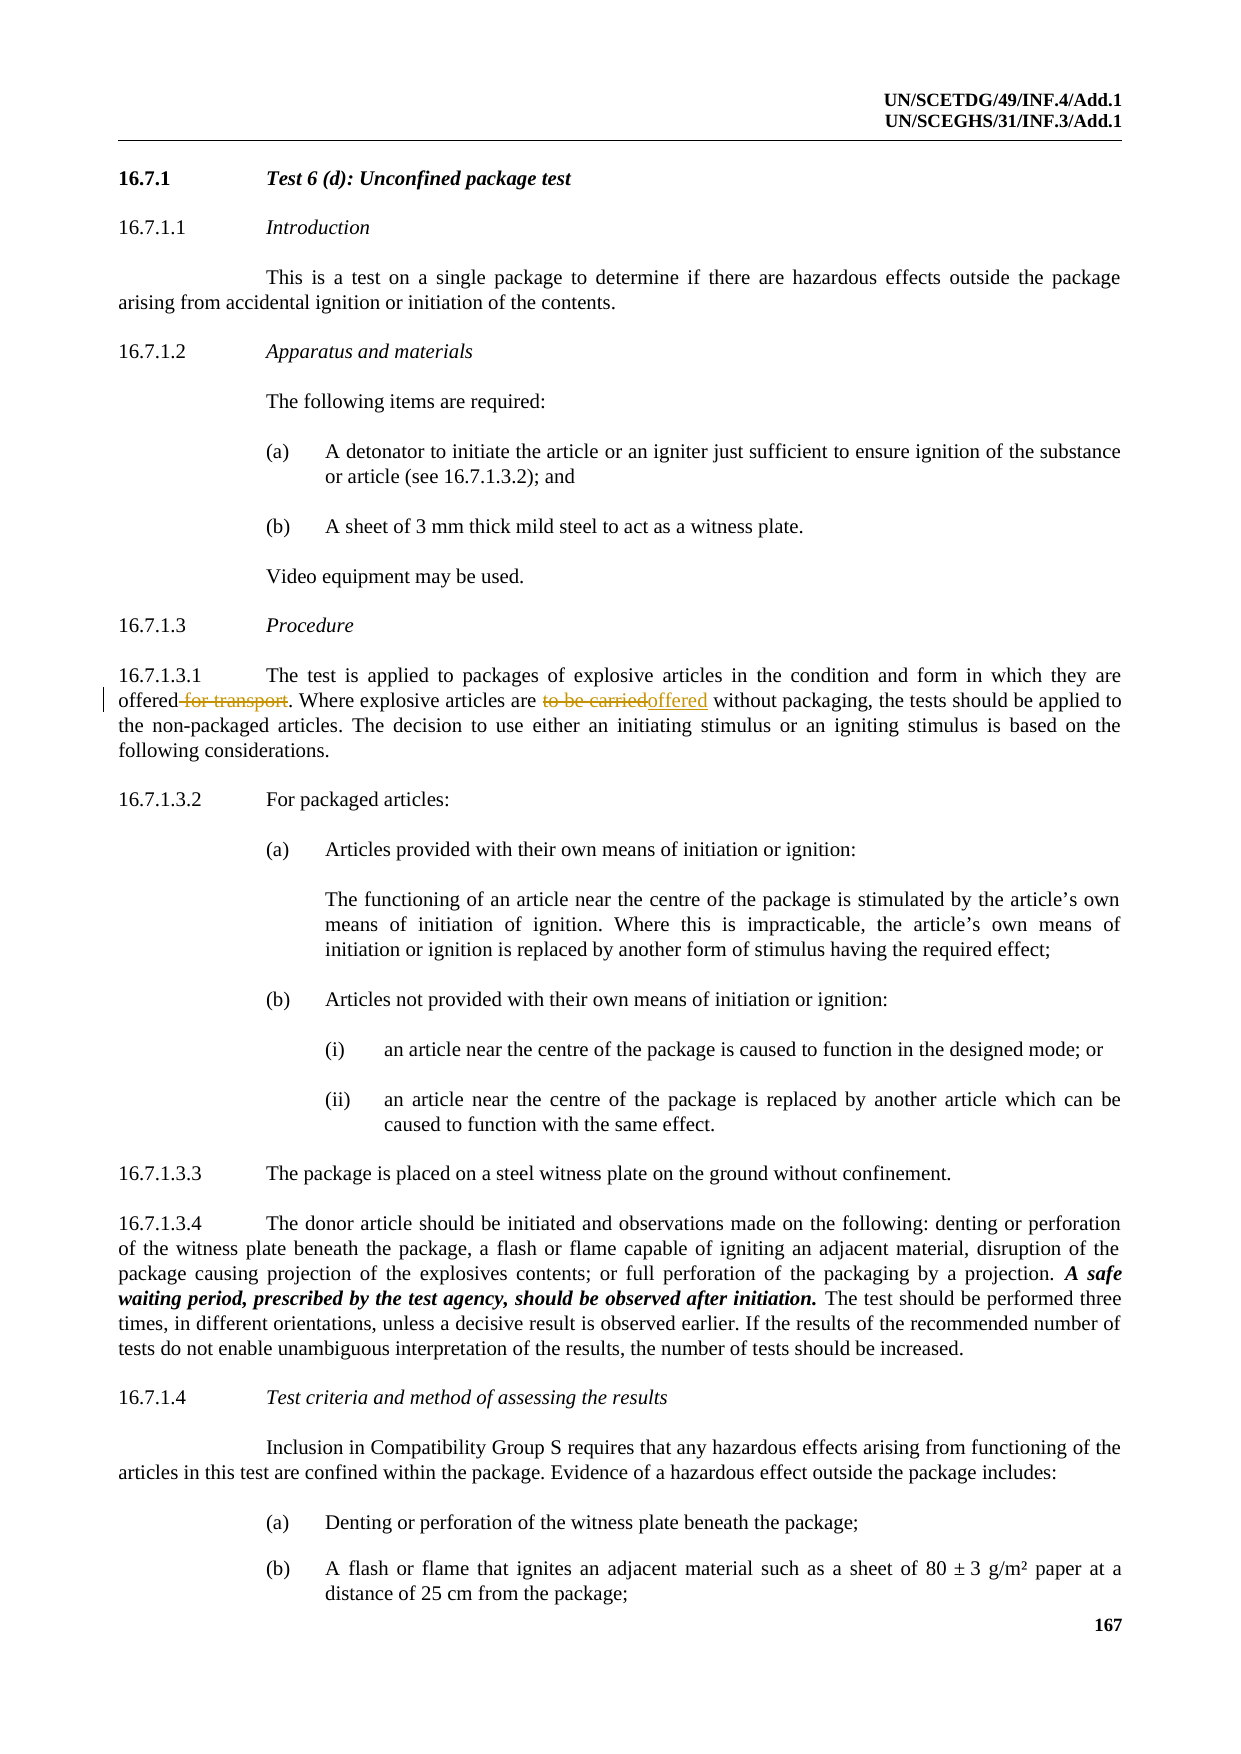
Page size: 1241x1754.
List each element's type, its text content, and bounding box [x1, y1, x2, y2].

text (b) A sheet of 3 mm thick mild steel to act as a witness plate. [266, 513, 1122, 538]
text This is a test on a single package to determine if there are hazardous effects outside the package arising from accidental ignition or initiation of the contents. [118, 264, 1122, 314]
subtitle 16.7.1.1 Introduction [118, 215, 1122, 239]
text (a) Articles provided with their own means of initiation or ignition: [266, 836, 1122, 861]
text The following items are required: [118, 388, 1122, 413]
text Video equipment may be used. [266, 563, 1122, 588]
subtitle 16.7.1.3.3 The package is placed on a steel witness plate on the ground without confinement. [118, 1161, 1122, 1184]
subtitle 16.7.1.3 Procedure [118, 613, 1122, 637]
text (a) A detonator to initiate the article or an igniter just sufficient to ensure ignition of the substance or article (see 16.7.1.3.2); and [266, 438, 1122, 488]
text (ii) an article near the centre of the package is replaced by another article which can be caused to function with the same effect. [325, 1086, 1122, 1136]
text (b) Articles not provided with their own means of initiation or ignition: [266, 986, 1122, 1011]
text Inclusion in Compatibility Group S requires that any hazardous effects arising from functioning of the articles in this test are confined within the package. Evidence of a hazardous effect outside the package includes: [118, 1434, 1122, 1484]
text (a) Denting or perforation of the witness plate beneath the package; [266, 1509, 1122, 1534]
subtitle 16.7.1 Test 6 (d): Unconfined package test [118, 166, 1122, 190]
text 16.7.1.3.1 The test is applied to packages of explosive articles in the condition and form in which they are offered. Where explosive articles are without packaging, the tests should be applied to the non-packaged articles. The decision to use either an initiating stimulus or an igniting stimulus is based on the following considerations. [118, 662, 1122, 762]
subtitle 16.7.1.4 Test criteria and method of assessing the results [118, 1384, 1122, 1409]
text The functioning of an article near the centre of the package is stimulated by the article’s own means of initiation of ignition. Where this is impracticable, the article’s own means of initiation or ignition is replaced by another form of stimulus having the required effect; [325, 886, 1122, 961]
text 16.7.1.3.4 The donor article should be initiated and observations made on the following: denting or perforation of the witness plate beneath the package, a flash or flame capable of igniting an adjacent material, disruption of the package causing projection of the explosives contents; or full perforation of the packaging by a projection. A safe waiting period, prescribed by the test agency, should be observed after initiation. The test should be performed three times, in different orientations, unless a decisive result is observed earlier. If the results of the recommended number of tests do not enable unambiguous interpretation of the results, the number of tests should be increased. [118, 1209, 1122, 1359]
text (b) A flash or flame that ignites an adjacent material such as a sheet of 80 ± 3 g/m² paper at a distance of 25 cm from the package; [266, 1554, 1122, 1604]
subtitle 16.7.1.3.2 For packaged articles: [118, 786, 1122, 811]
subtitle 16.7.1.2 Apparatus and materials [118, 339, 1122, 363]
text (i) an article near the centre of the package is caused to function in the designed mode; or [325, 1036, 1122, 1061]
